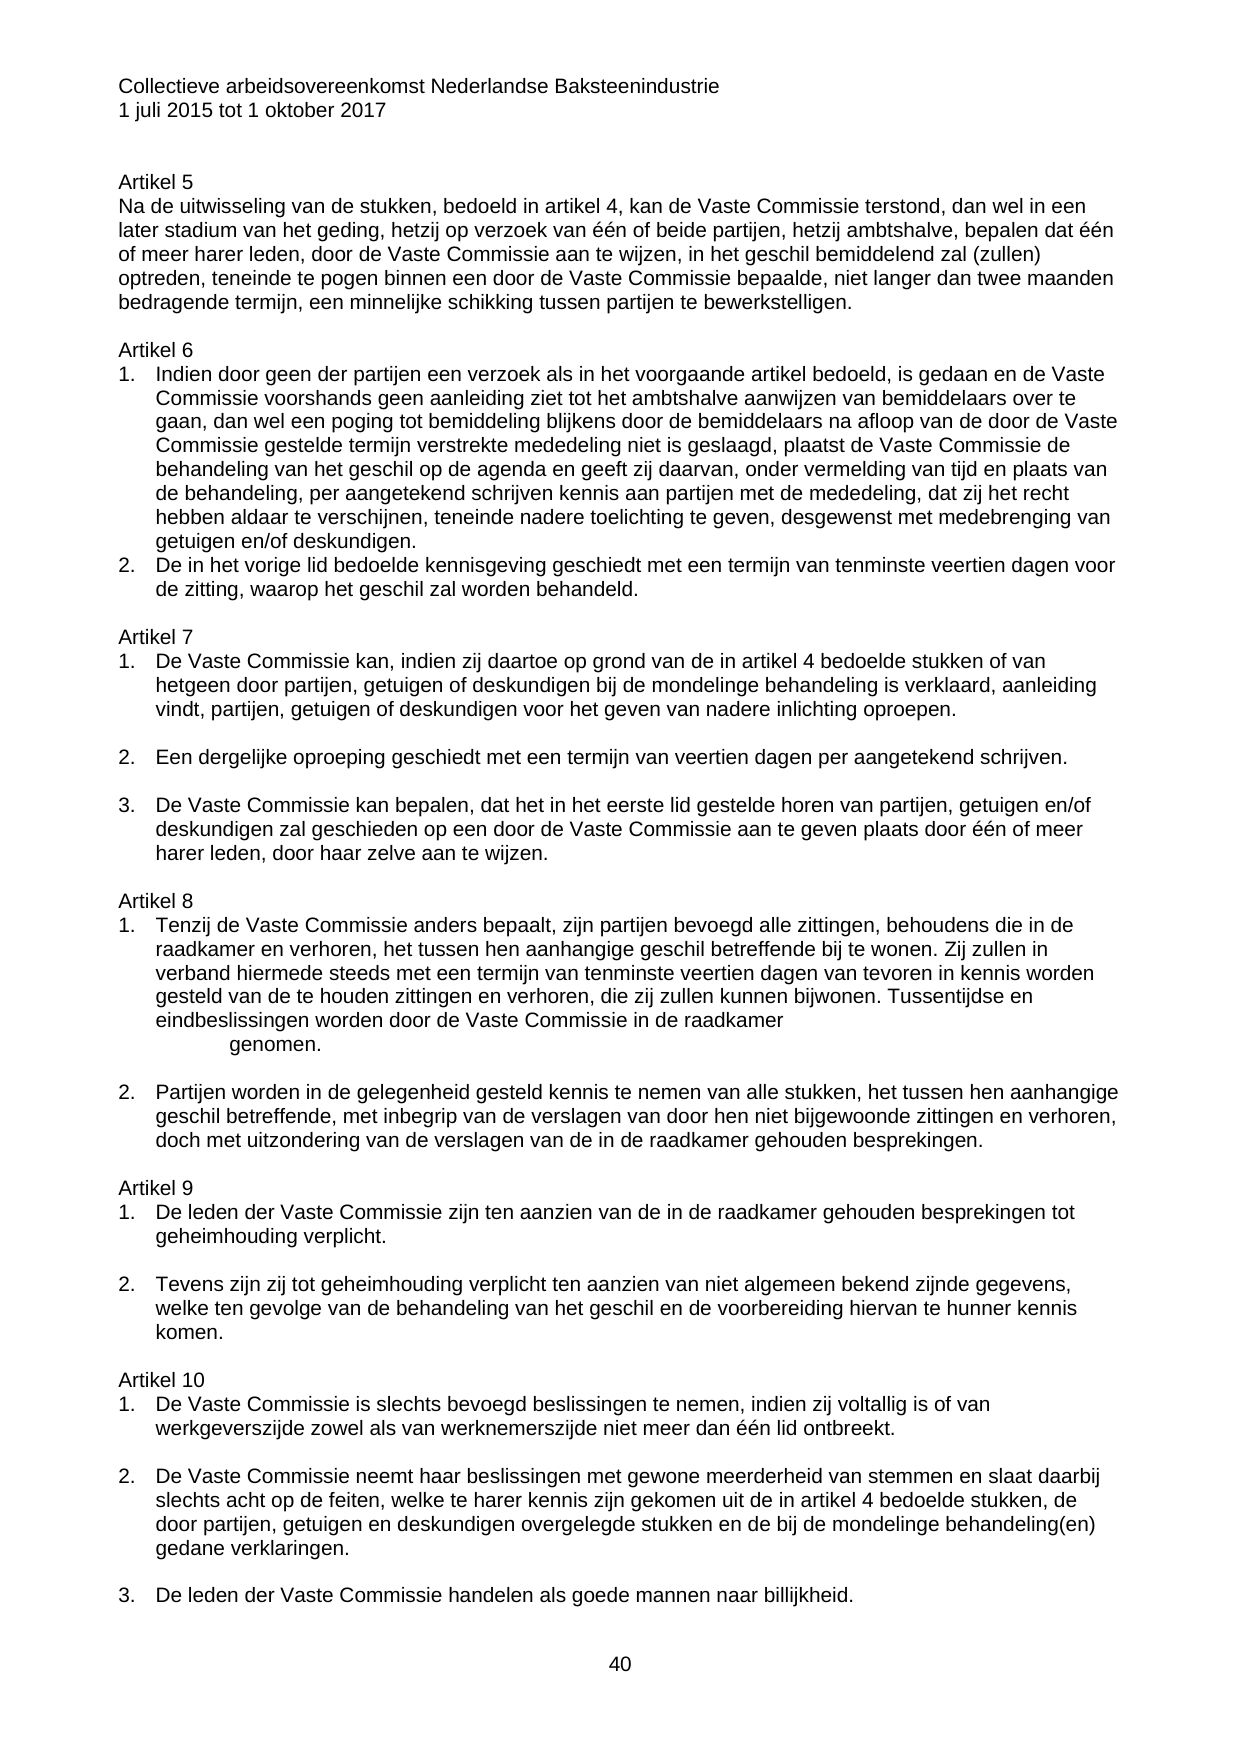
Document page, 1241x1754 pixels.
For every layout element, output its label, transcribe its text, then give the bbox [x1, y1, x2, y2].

list Partijen worden in de gelegenheid gesteld kennis te nemen van alle stukken, het tussen hen aanhangige geschil betreffende, met inbegrip van de verslagen van door hen niet bijgewoonde zittingen en verhoren, doch met uitzondering van de verslagen van de in de raadkamer gehouden besprekingen. [118, 1080, 1122, 1152]
text Artikel 8 [118, 888, 1122, 912]
list De leden der Vaste Commissie zijn ten aanzien van de in de raadkamer gehouden besprekingen tot geheimhouding verplicht. [118, 1200, 1122, 1248]
list De leden der Vaste Commissie handelen als goede mannen naar billijkheid. [118, 1583, 1122, 1607]
list De Vaste Commissie is slechts bevoegd beslissingen te nemen, indien zij voltallig is of van werkgeverszijde zowel als van werknemerszijde niet meer dan één lid ontbreekt. [118, 1392, 1122, 1439]
text Artikel 5 [118, 170, 1122, 194]
list Tenzij de Vaste Commissie anders bepaalt, zijn partijen bevoegd alle zittingen, behoudens die in de raadkamer en verhoren, het tussen hen aanhangige geschil betreffende bij te wonen. Zij zullen in verband hiermede steeds met een termijn van tenminste veertien dagen van tevoren in kennis worden gesteld van de te houden zittingen en verhoren, die zij zullen kunnen bijwonen. Tussentijdse en eindbeslissingen worden door de Vaste Commissie in de raadkamer [118, 912, 1122, 1032]
list De Vaste Commissie neemt haar beslissingen met gewone meerderheid van stemmen en slaat daarbij slechts acht op de feiten, welke te harer kennis zijn gekomen uit de in artikel 4 bedoelde stukken, de door partijen, getuigen en deskundigen overgelegde stukken en de bij de mondelinge behandeling(en) gedane verklaringen. [118, 1463, 1122, 1559]
list De Vaste Commissie kan bepalen, dat het in het eerste lid gestelde horen van partijen, getuigen en/of deskundigen zal geschieden op een door de Vaste Commissie aan te geven plaats door één of meer harer leden, door haar zelve aan te wijzen. [118, 793, 1122, 864]
list De Vaste Commissie kan, indien zij daartoe op grond van de in artikel 4 bedoelde stukken of van hetgeen door partijen, getuigen of deskundigen bij de mondelinge behandeling is verklaard, aanleiding vindt, partijen, getuigen of deskundigen voor het geven van nadere inlichting oproepen. [118, 649, 1122, 721]
text Na de uitwisseling van de stukken, bedoeld in artikel 4, kan de Vaste Commissie terstond, dan wel in een later stadium van het geding, hetzij op verzoek van één of beide partijen, hetzij ambtshalve, bepalen dat één of meer harer leden, door de Vaste Commissie aan te wijzen, in het geschil bemiddelend zal (zullen) optreden, teneinde te pogen binnen een door de Vaste Commissie bepaalde, niet langer dan twee maanden bedragende termijn, een minnelijke schikking tussen partijen te bewerkstelligen. [118, 194, 1122, 313]
text Artikel 7 [118, 625, 1122, 649]
text genomen. [192, 1032, 1122, 1056]
text Artikel 10 [118, 1368, 1122, 1392]
text Artikel 6 [118, 337, 1122, 361]
list Tevens zijn zij tot geheimhouding verplicht ten aanzien van niet algemeen bekend zijnde gegevens, welke ten gevolge van de behandeling van het geschil en de voorbereiding hiervan te hunner kennis komen. [118, 1272, 1122, 1344]
text Artikel 9 [118, 1176, 1122, 1200]
list Een dergelijke oproeping geschiedt met een termijn van veertien dagen per aangetekend schrijven. [118, 745, 1122, 769]
list De in het vorige lid bedoelde kennisgeving geschiedt met een termijn van tenminste veertien dagen voor de zitting, waarop het geschil zal worden behandeld. [118, 553, 1122, 601]
list Indien door geen der partijen een verzoek als in het voorgaande artikel bedoeld, is gedaan en de Vaste Commissie voorshands geen aanleiding ziet tot het ambtshalve aanwijzen van bemiddelaars over te gaan, dan wel een poging tot bemiddeling blijkens door de bemiddelaars na afloop van de door de Vaste Commissie gestelde termijn verstrekte mededeling niet is geslaagd, plaatst de Vaste Commissie de behandeling van het geschil op de agenda en geeft zij daarvan, onder vermelding van tijd en plaats van de behandeling, per aangetekend schrijven kennis aan partijen met de mededeling, dat zij het recht hebben aldaar te verschijnen, teneinde nadere toelichting te geven, desgewenst met medebrenging van getuigen en/of deskundigen. [118, 361, 1122, 553]
